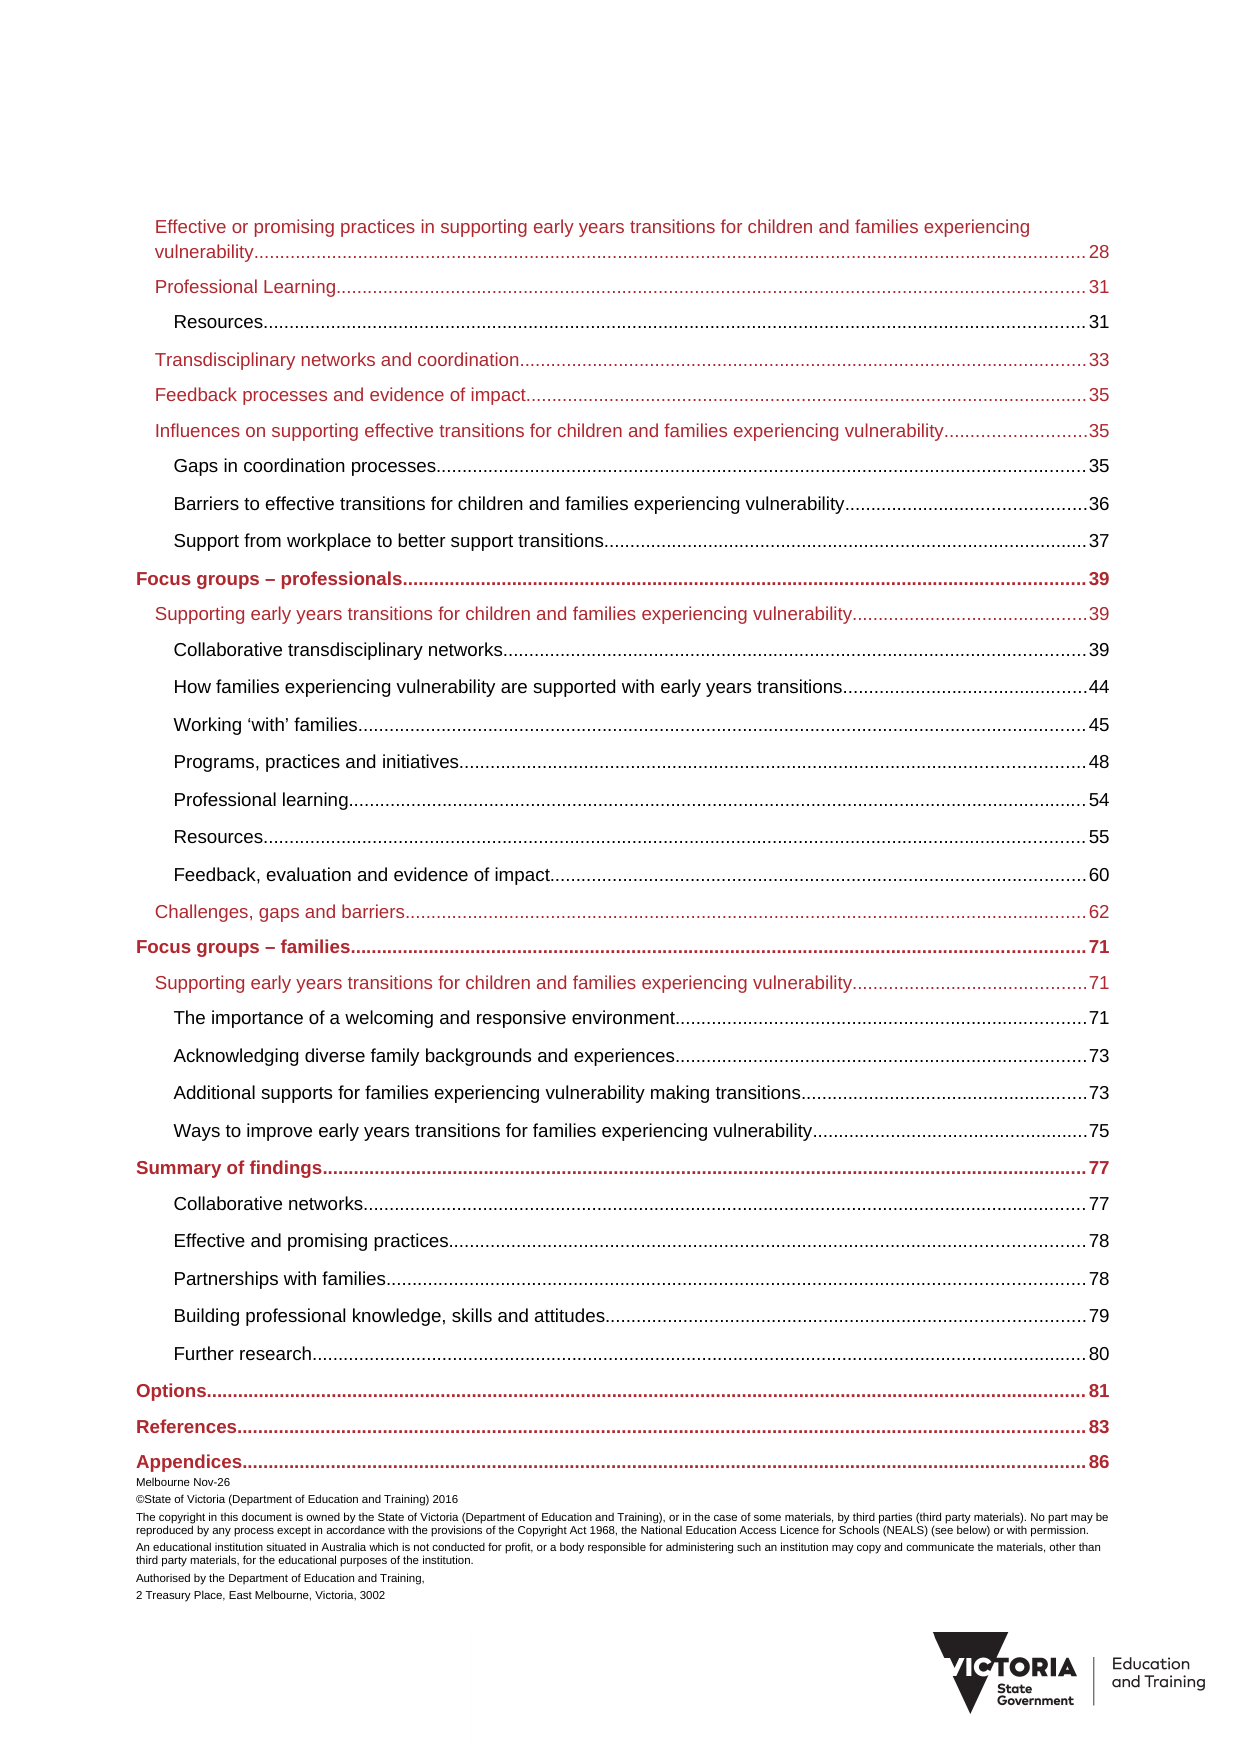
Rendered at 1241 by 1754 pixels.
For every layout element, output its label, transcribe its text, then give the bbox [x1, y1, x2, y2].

text Collaborative transdisciplinary networks 39 [173, 635, 1111, 660]
text Transdisciplinary networks and coordination 33 [154, 345, 1111, 370]
text Additional supports for families experiencing vulnerability making transitions 73 [173, 1079, 1111, 1104]
text References 83 [136, 1412, 1111, 1437]
text Professional Learning 31 [154, 272, 1111, 297]
text Professional learning 54 [173, 785, 1111, 810]
text Options 81 [136, 1377, 1111, 1402]
text Resources 31 [173, 308, 1111, 333]
text Appendices 86 [136, 1447, 1111, 1472]
text Building professional knowledge, skills and attitudes 79 [173, 1302, 1111, 1327]
text Challenges, gaps and barriers 62 [154, 897, 1111, 922]
text Ways to improve early years transitions for families experiencing vulnerability 75 [173, 1116, 1111, 1141]
text Partnerships with families 78 [173, 1264, 1111, 1289]
text Effective or promising practices in supporting early years transitions for children and families experiencing vulnerability 28 [154, 212, 1111, 262]
text Gaps in coordination processes 35 [173, 452, 1111, 477]
text The importance of a welcoming and responsive environment 71 [173, 1004, 1111, 1029]
text Further research 80 [173, 1339, 1111, 1364]
text Acknowledging diverse family backgrounds and experiences 73 [173, 1041, 1111, 1066]
picture [8, 1632, 1241, 1751]
text Programs, practices and initiatives 48 [173, 747, 1111, 772]
text Effective and promising practices 78 [173, 1227, 1111, 1252]
text Supporting early years transitions for children and families experiencing vulnerability 39 [154, 599, 1111, 624]
text Collaborative networks 77 [173, 1189, 1111, 1214]
text Working ‘with’ families 45 [173, 710, 1111, 735]
text Influences on supporting effective transitions for children and families experiencing vulnerability 35 [154, 416, 1111, 441]
text Barriers to effective transitions for children and families experiencing vulnerability 36 [173, 489, 1111, 514]
text Feedback processes and evidence of impact 35 [154, 381, 1111, 406]
text How families experiencing vulnerability are supported with early years transitions 44 [173, 672, 1111, 697]
text Resources 55 [173, 822, 1111, 847]
text Focus groups – professionals 39 [136, 564, 1111, 589]
text Support from workplace to better support transitions 37 [173, 527, 1111, 552]
text Summary of findings 77 [136, 1154, 1111, 1179]
text Feedback, evaluation and evidence of impact 60 [173, 860, 1111, 885]
text Focus groups – families 71 [136, 933, 1111, 958]
text Supporting early years transitions for children and families experiencing vulnerability 71 [154, 968, 1111, 993]
